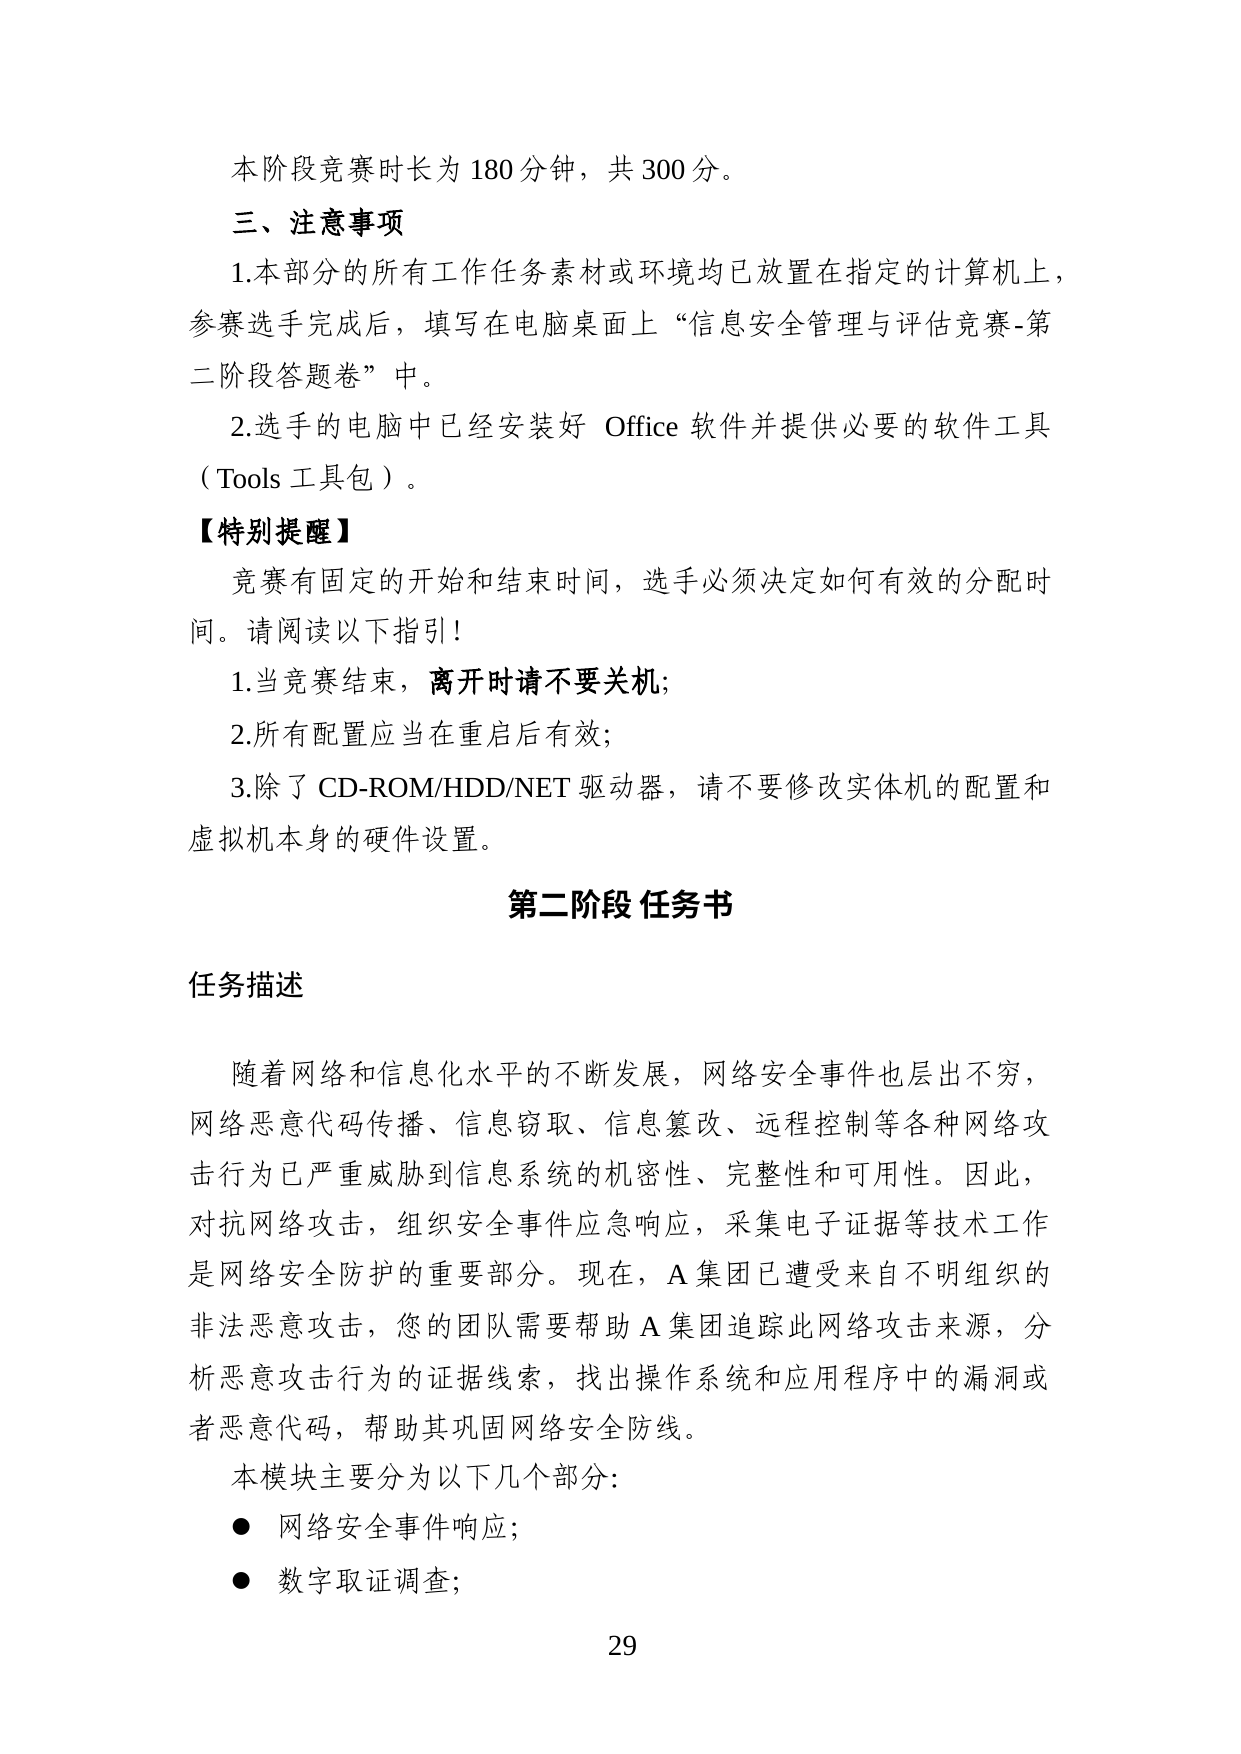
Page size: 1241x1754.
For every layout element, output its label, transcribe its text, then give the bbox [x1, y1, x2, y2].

text 1.当竞赛结束，离开时请不要关机； [187, 662, 1053, 697]
text 本阶段竞赛时长为180分钟，共300分。 [187, 150, 1053, 186]
text 3.除了CD-ROM/HDD/NET驱动器，请不要修改实体机的配置和虚拟机本身的硬件设置。 [187, 768, 1053, 853]
text 1.本部分的所有工作任务素材或环境均已放置在指定的计算机上，参赛选手完成后，填写在电脑桌面上“信息安全管理与评估竞赛-第二阶段答题卷”中。 [187, 253, 1053, 391]
text 随着网络和信息化水平的不断发展，网络安全事件也层出不穷，网络恶意代码传播、信息窃取、信息篡改、远程控制等各种网络攻击行为已严重威胁到信息系统的机密性、完整性和可用性。因此，对抗网络攻击，组织安全事件应急响应，采集电子证据等技术工作是网络安全防护的重要部分。现在，A集团已遭受来自不明组织的非法恶意攻击，您的团队需要帮助A集团追踪此网络攻击来源，分析恶意攻击行为的证据线索，找出操作系统和应用程序中的漏洞或者恶意代码，帮助其巩固网络安全防线。 [187, 1056, 1053, 1442]
list 数字取证调查； [230, 1562, 1053, 1597]
text 2.选手的电脑中已经安装好 Office 软件并提供必要的软件工具 （Tools 工具包）。 [187, 407, 1053, 495]
subtitle 任务描述 [187, 951, 1053, 1015]
text 2.所有配置应当在重启后有效； [187, 715, 1053, 751]
list 网络安全事件响应； [230, 1508, 1053, 1544]
text 【特别提醒】 [187, 513, 1053, 546]
text 竞赛有固定的开始和结束时间，选手必须决定如何有效的分配时间。请阅读以下指引！ [187, 562, 1053, 645]
text 三、注意事项 [187, 203, 1053, 237]
subtitle 第二阶段 任务书 [187, 870, 1053, 934]
text 本模块主要分为以下几个部分： [187, 1459, 1053, 1492]
